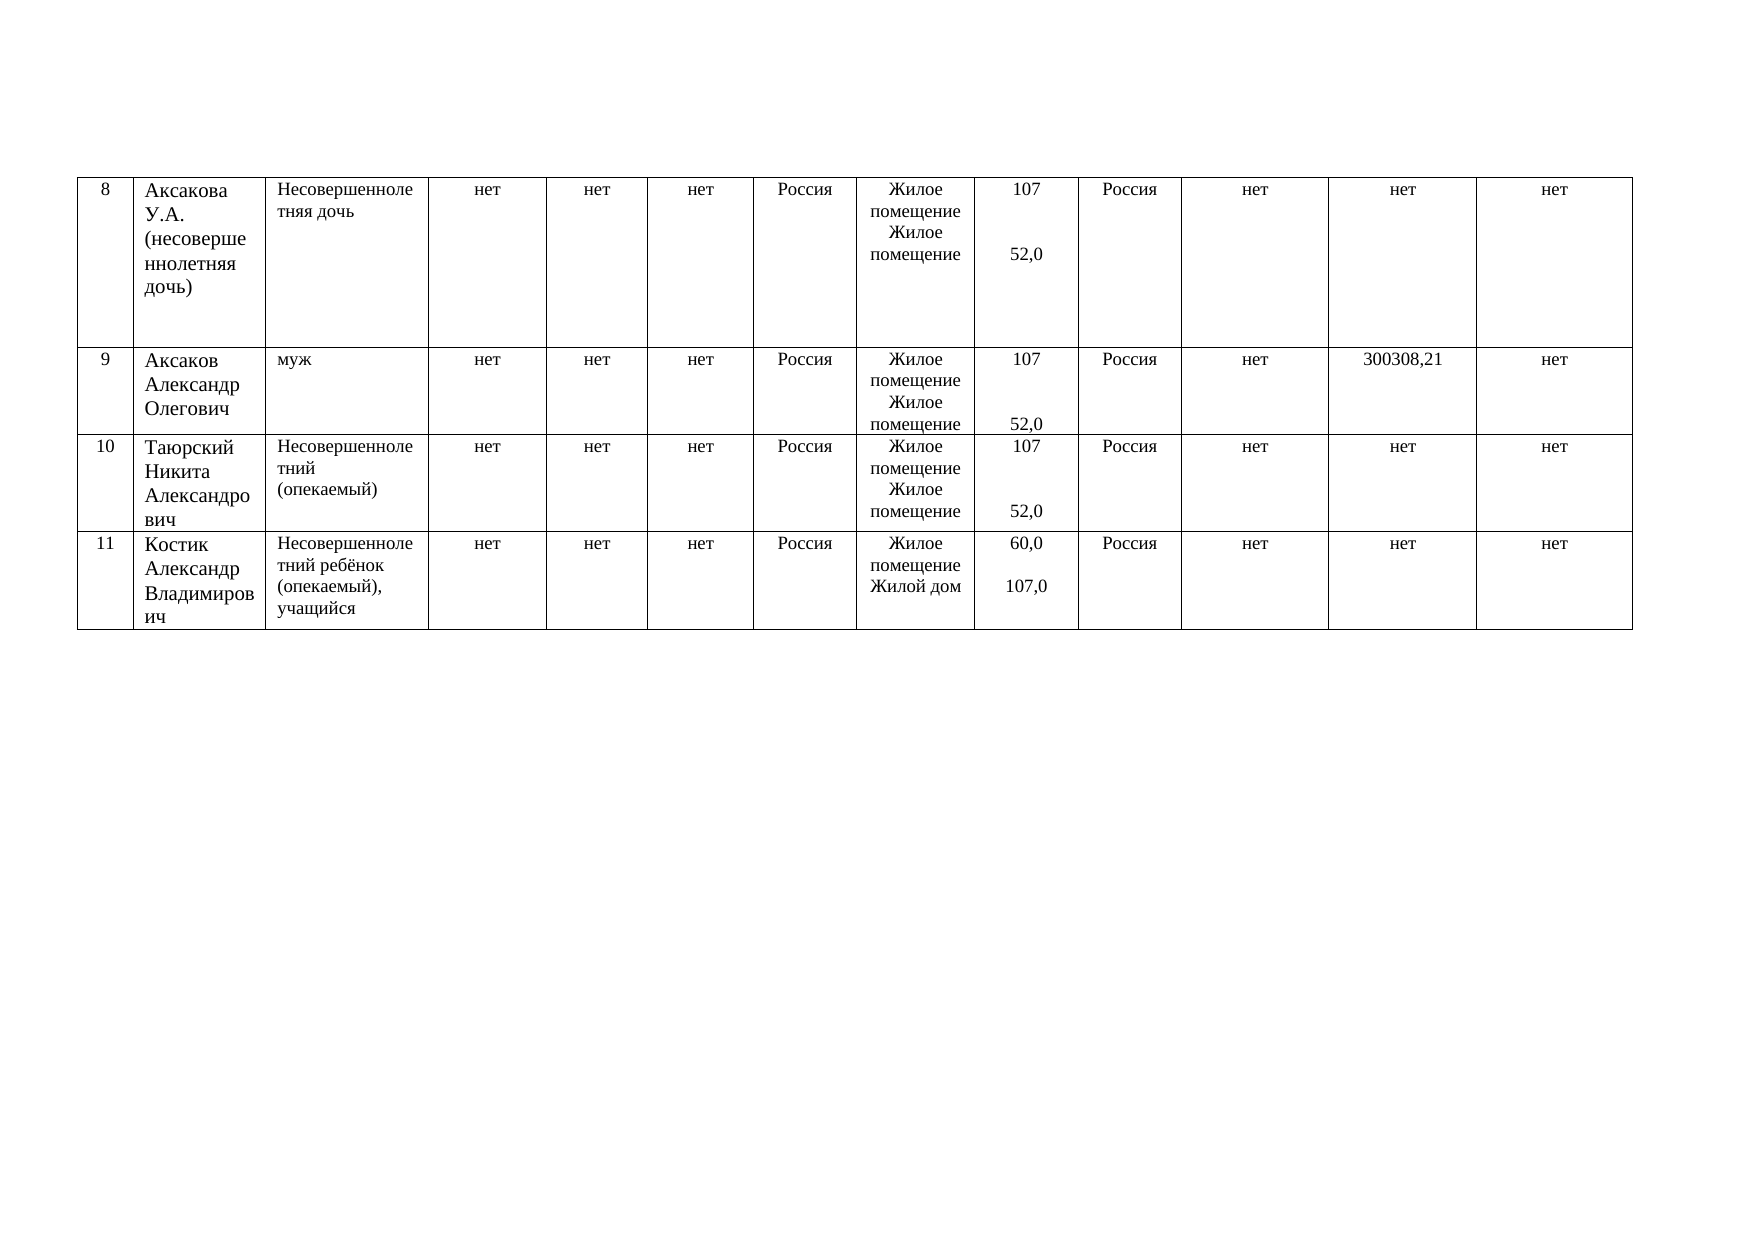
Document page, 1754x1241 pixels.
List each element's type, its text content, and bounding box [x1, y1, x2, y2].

table_cell нет [1182, 178, 1328, 347]
table_cell нет [1477, 532, 1632, 628]
table_cell Россия [754, 532, 856, 628]
table_cell Россия [1079, 348, 1181, 434]
table_cell Аксакова У.А. (несовершеннолетняя дочь) [134, 178, 265, 347]
table_cell Россия [1079, 532, 1181, 628]
table_cell Несовершеннолетняя дочь [266, 178, 428, 347]
table_cell нет [1182, 348, 1328, 434]
table_cell Костик Александр Владимирович [134, 532, 265, 628]
table_cell 60,0 107,0 [975, 532, 1078, 628]
table_cell 9 [78, 348, 133, 434]
table_cell нет [429, 435, 546, 531]
table_cell Несовершеннолетний (опекаемый) [266, 435, 428, 531]
table_cell нет [1329, 435, 1476, 531]
table_cell Жилое помещение Жилой дом [857, 532, 974, 628]
table_cell Россия [754, 435, 856, 531]
table_cell Аксаков Александр Олегович [134, 348, 265, 434]
table_cell нет [1182, 435, 1328, 531]
table_cell Россия [1079, 178, 1181, 347]
table_cell нет [648, 532, 753, 628]
table_cell нет [429, 348, 546, 434]
table_cell нет [429, 178, 546, 347]
table_cell нет [547, 435, 647, 531]
table_cell 10 [78, 435, 133, 531]
table_cell нет [1182, 532, 1328, 628]
table_cell нет [1477, 178, 1632, 347]
table_cell нет [1329, 178, 1476, 347]
table_cell нет [1329, 532, 1476, 628]
table_cell 300308,21 [1329, 348, 1476, 434]
table_cell нет [1477, 348, 1632, 434]
table_cell муж [266, 348, 428, 434]
table_cell нет [648, 348, 753, 434]
table_cell Жилое помещение Жилое помещение [857, 435, 974, 531]
table_cell Жилое помещение Жилое помещение [857, 348, 974, 434]
table_cell Таюрский Никита Александрович [134, 435, 265, 531]
table_cell 11 [78, 532, 133, 628]
table_cell нет [429, 532, 546, 628]
table_cell 107 52,0 [975, 348, 1078, 434]
table_cell 8 [78, 178, 133, 347]
table_cell нет [547, 178, 647, 347]
table_cell Жилое помещение Жилое помещение [857, 178, 974, 347]
table_cell нет [648, 435, 753, 531]
table_cell нет [648, 178, 753, 347]
table_cell Россия [754, 178, 856, 347]
table_cell Несовершеннолетний ребёнок (опекаемый), учащийся [266, 532, 428, 628]
table_cell Россия [754, 348, 856, 434]
table_cell нет [547, 348, 647, 434]
table_cell 107 52,0 [975, 178, 1078, 347]
table_cell 107 52,0 [975, 435, 1078, 531]
table_cell нет [547, 532, 647, 628]
table_cell Россия [1079, 435, 1181, 531]
table_cell нет [1477, 435, 1632, 531]
